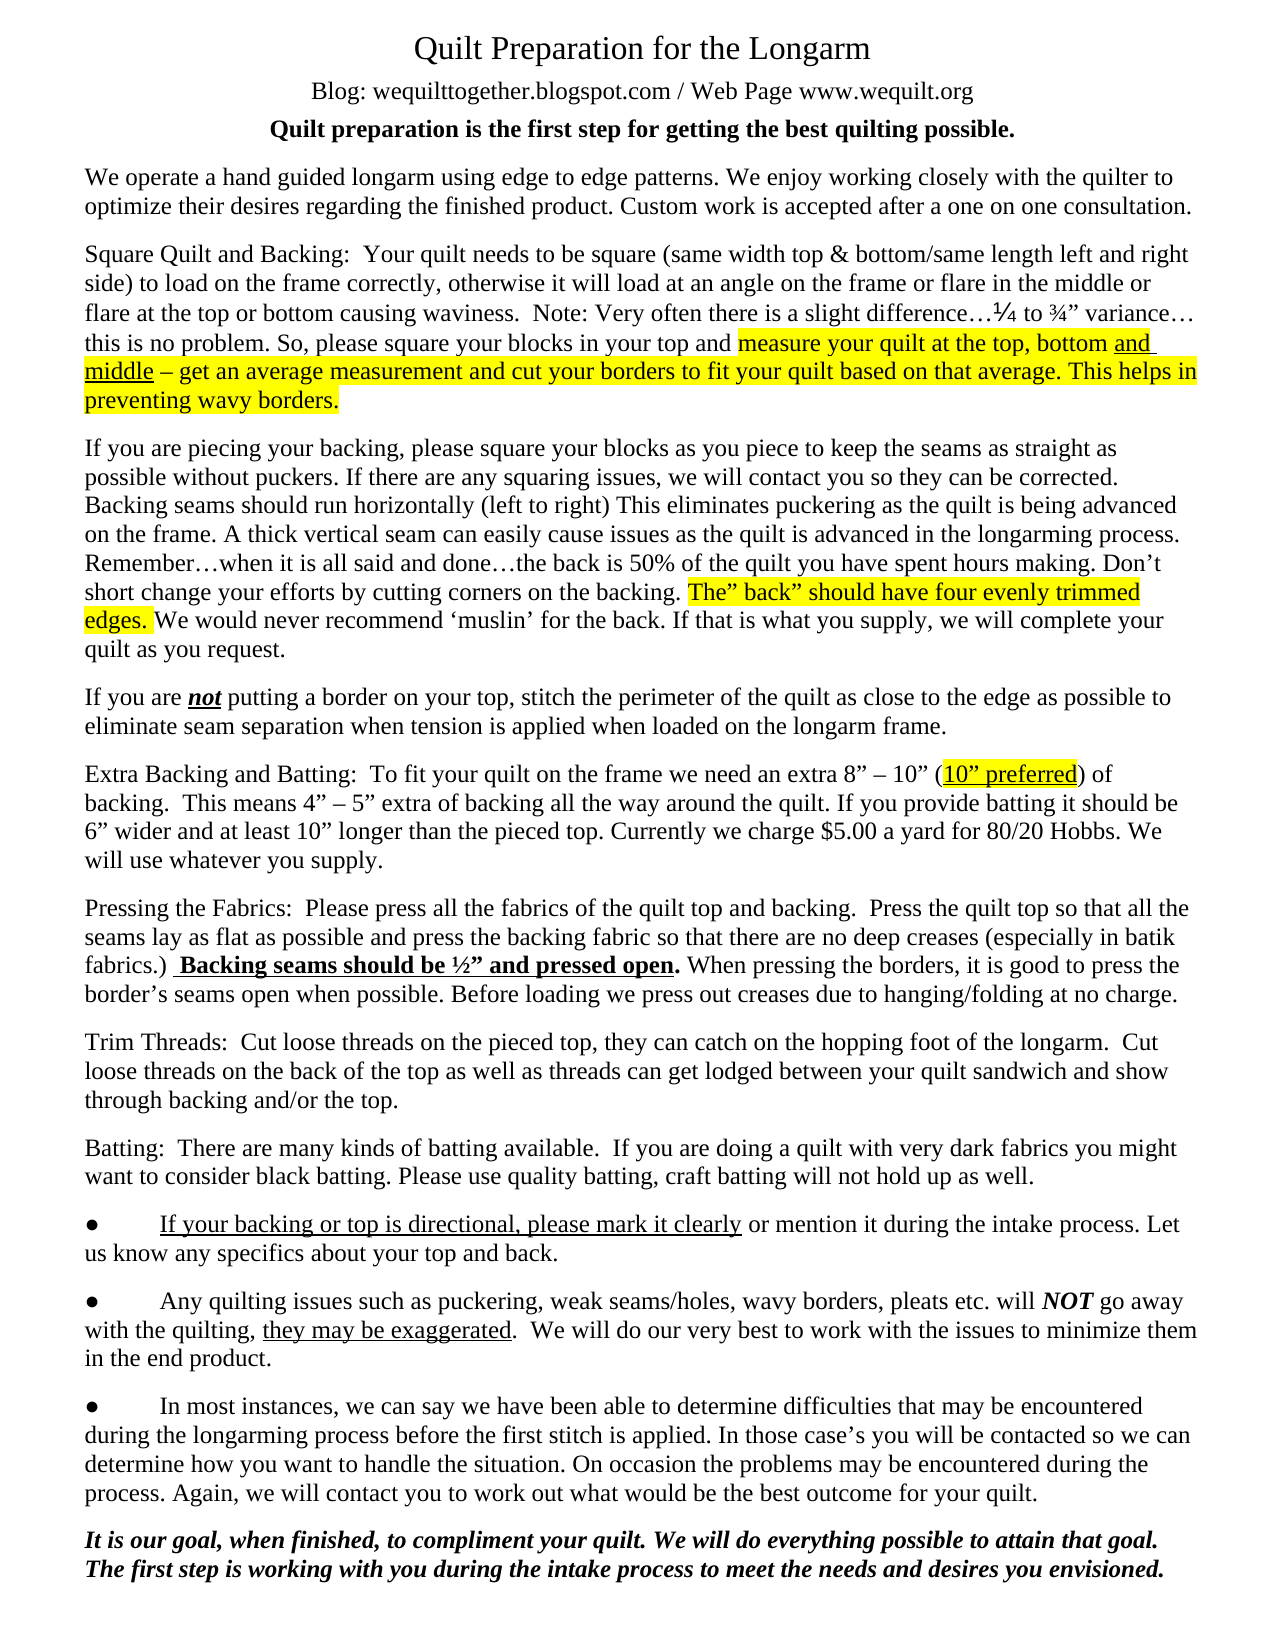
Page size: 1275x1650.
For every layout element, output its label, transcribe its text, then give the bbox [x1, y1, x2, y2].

text Extra Backing and Batting: To fit your quilt on the frame we need an extra 8” – 10” (10” preferred) of backing. This means 4” – 5” extra of backing all the way around the quilt. If you provide batting it should be 6” wider and at least 10” longer than the pieced top. Currently we charge $5.00 a yard for 80/20 Hobbs. We will use whatever you supply. [84, 759, 1200, 874]
text Quilt Preparation for the Longarm [84, 28, 1200, 66]
text Square Quilt and Backing: Your quilt needs to be square (same width top & bottom/same length left and right side) to load on the frame correctly, otherwise it will load at an angle on the frame or flare in the middle or flare at the top or bottom causing waviness. Note: Very often there is a slight difference…¼ to ¾” variance…this is no problem. So, please square your blocks in your top and measure your quilt at the top, bottom and middle – get an average measurement and cut your borders to fit your quilt based on that average. This helps in preventing wavy borders. [84, 239, 1200, 414]
text ● If your backing or top is directional, please mark it clearly or mention it during the intake process. Let us know any specifics about your top and back. [84, 1209, 1200, 1267]
text If you are piecing your backing, please square your blocks as you piece to keep the seams as straight as possible without puckers. If there are any squaring issues, we will contact you so they can be corrected. Backing seams should run horizontally (left to right) This eliminates puckering as the quilt is being advanced on the frame. A thick vertical seam can easily cause issues as the quilt is advanced in the longarming process. Remember…when it is all said and done…the back is 50% of the quilt you have spent hours making. Don’t short change your efforts by cutting corners on the backing. The” back” should have four evenly trimmed edges. We would never recommend ‘muslin’ for the back. If that is what you supply, we will complete your quilt as you request. [84, 433, 1200, 663]
text We operate a hand guided longarm using edge to edge patterns. We enjoy working closely with the quilter to optimize their desires regarding the finished product. Custom work is accepted after a one on one consultation. [84, 162, 1200, 220]
text If you are not putting a border on your top, stitch the perimeter of the quilt as close to the edge as possible to eliminate seam separation when tension is applied when loaded on the longarm frame. [84, 682, 1200, 740]
text Pressing the Fabrics: Please press all the fabrics of the quilt top and backing. Press the quilt top so that all the seams lay as flat as possible and press the backing fabric so that there are no deep creases (especially in batik fabrics.) Backing seams should be ½” and pressed open. When pressing the borders, it is good to press the border’s seams open when possible. Before loading we press out creases due to hanging/folding at no charge. [84, 893, 1200, 1008]
text It is our goal, when finished, to compliment your quilt. We will do everything possible to attain that goal. The first step is working with you during the intake process to meet the needs and desires you envisioned. [84, 1526, 1200, 1583]
text Blog: wequilttogether.blogspot.com / Web Page www.wequilt.org [84, 76, 1200, 105]
text Quilt preparation is the first step for getting the best quilting possible. [84, 114, 1200, 143]
text Trim Threads: Cut loose threads on the pieced top, they can catch on the hopping foot of the longarm. Cut loose threads on the back of the top as well as threads can get lodged between your quilt sandwich and show through backing and/or the top. [84, 1027, 1200, 1113]
text Batting: There are many kinds of batting available. If you are doing a quilt with very dark fabrics you might want to consider black batting. Please use quality batting, craft batting will not hold up as well. [84, 1133, 1200, 1190]
text ● Any quilting issues such as puckering, weak seams/holes, wavy borders, pleats etc. will NOT go away with the quilting, they may be exaggerated. We will do our very best to work with the issues to minimize them in the end product. [84, 1286, 1200, 1372]
text ● In most instances, we can say we have been able to determine difficulties that may be encountered during the longarming process before the first stitch is applied. In those case’s you will be contacted so we can determine how you want to handle the situation. On occasion the problems may be encountered during the process. Again, we will contact you to work out what would be the best outcome for your quilt. [84, 1391, 1200, 1506]
